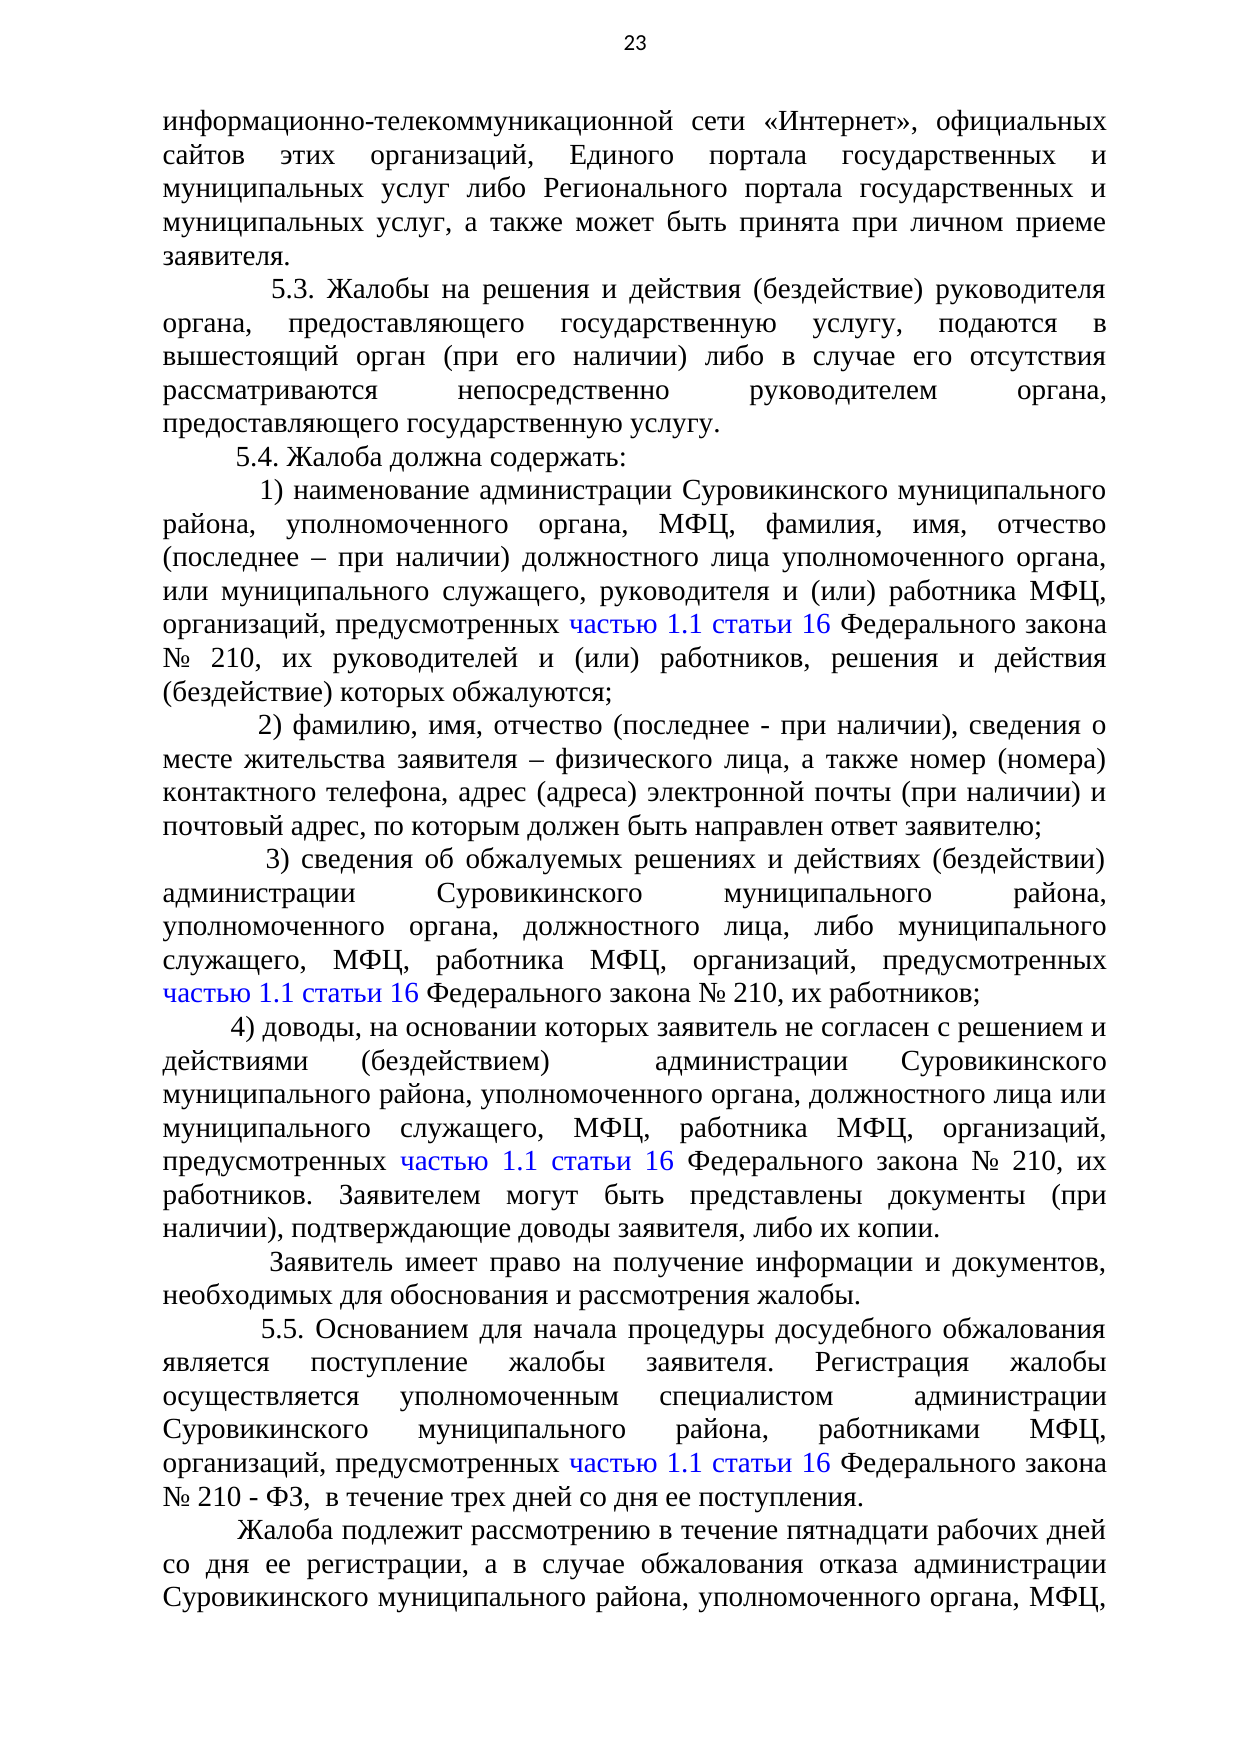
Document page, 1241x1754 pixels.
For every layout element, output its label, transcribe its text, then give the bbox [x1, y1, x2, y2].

text Заявитель имеет право на получение информации и документов, необходимых для обоснования и рассмотрения жалобы. [162, 1244, 1107, 1311]
text 5.5. Основанием для начала процедуры досудебного обжалования является поступление жалобы заявителя. Регистрация жалобы осуществляется уполномоченным специалистом администрации Суровикинского муниципального района, работниками МФЦ, организаций, предусмотренных частью 1.1 статьи 16 Федерального закона № 210 - ФЗ, в течение трех дней со дня ее поступления. [162, 1311, 1107, 1512]
text 5.3. Жалобы на решения и действия (бездействие) руководителя органа, предоставляющего государственную услугу, подаются в вышестоящий орган (при его наличии) либо в случае его отсутствия рассматриваются непосредственно руководителем органа, предоставляющего государственную услугу. [162, 271, 1107, 439]
text 4) доводы, на основании которых заявитель не согласен с решением и действиями (бездействием) администрации Суровикинского муниципального района, уполномоченного органа, должностного лица или муниципального служащего, МФЦ, работника МФЦ, организаций, предусмотренных частью 1.1 статьи 16 Федерального закона № 210, их работников. Заявителем могут быть представлены документы (при наличии), подтверждающие доводы заявителя, либо их копии. [162, 1009, 1107, 1244]
text 5.4. Жалоба должна содержать: [162, 439, 1107, 472]
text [162, 103, 1107, 271]
text 2) фамилию, имя, отчество (последнее - при наличии), сведения о месте жительства заявителя – физического лица, а также номер (номера) контактного телефона, адрес (адреса) электронной почты (при наличии) и почтовый адрес, по которым должен быть направлен ответ заявителю; [162, 707, 1107, 841]
text 3) сведения об обжалуемых решениях и действиях (бездействии) администрации Суровикинского муниципального района, уполномоченного органа, должностного лица, либо муниципального служащего, МФЦ, работника МФЦ, организаций, предусмотренных частью 1.1 статьи 16 Федерального закона № 210, их работников; [162, 841, 1107, 1009]
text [162, 1512, 1107, 1613]
text 1) наименование администрации Суровикинского муниципального района, уполномоченного органа, МФЦ, фамилия, имя, отчество (последнее – при наличии) должностного лица уполномоченного органа, или муниципального служащего, руководителя и (или) работника МФЦ, организаций, предусмотренных частью 1.1 статьи 16 Федерального закона № 210, их руководителей и (или) работников, решения и действия (бездействие) которых обжалуются; [162, 472, 1107, 707]
